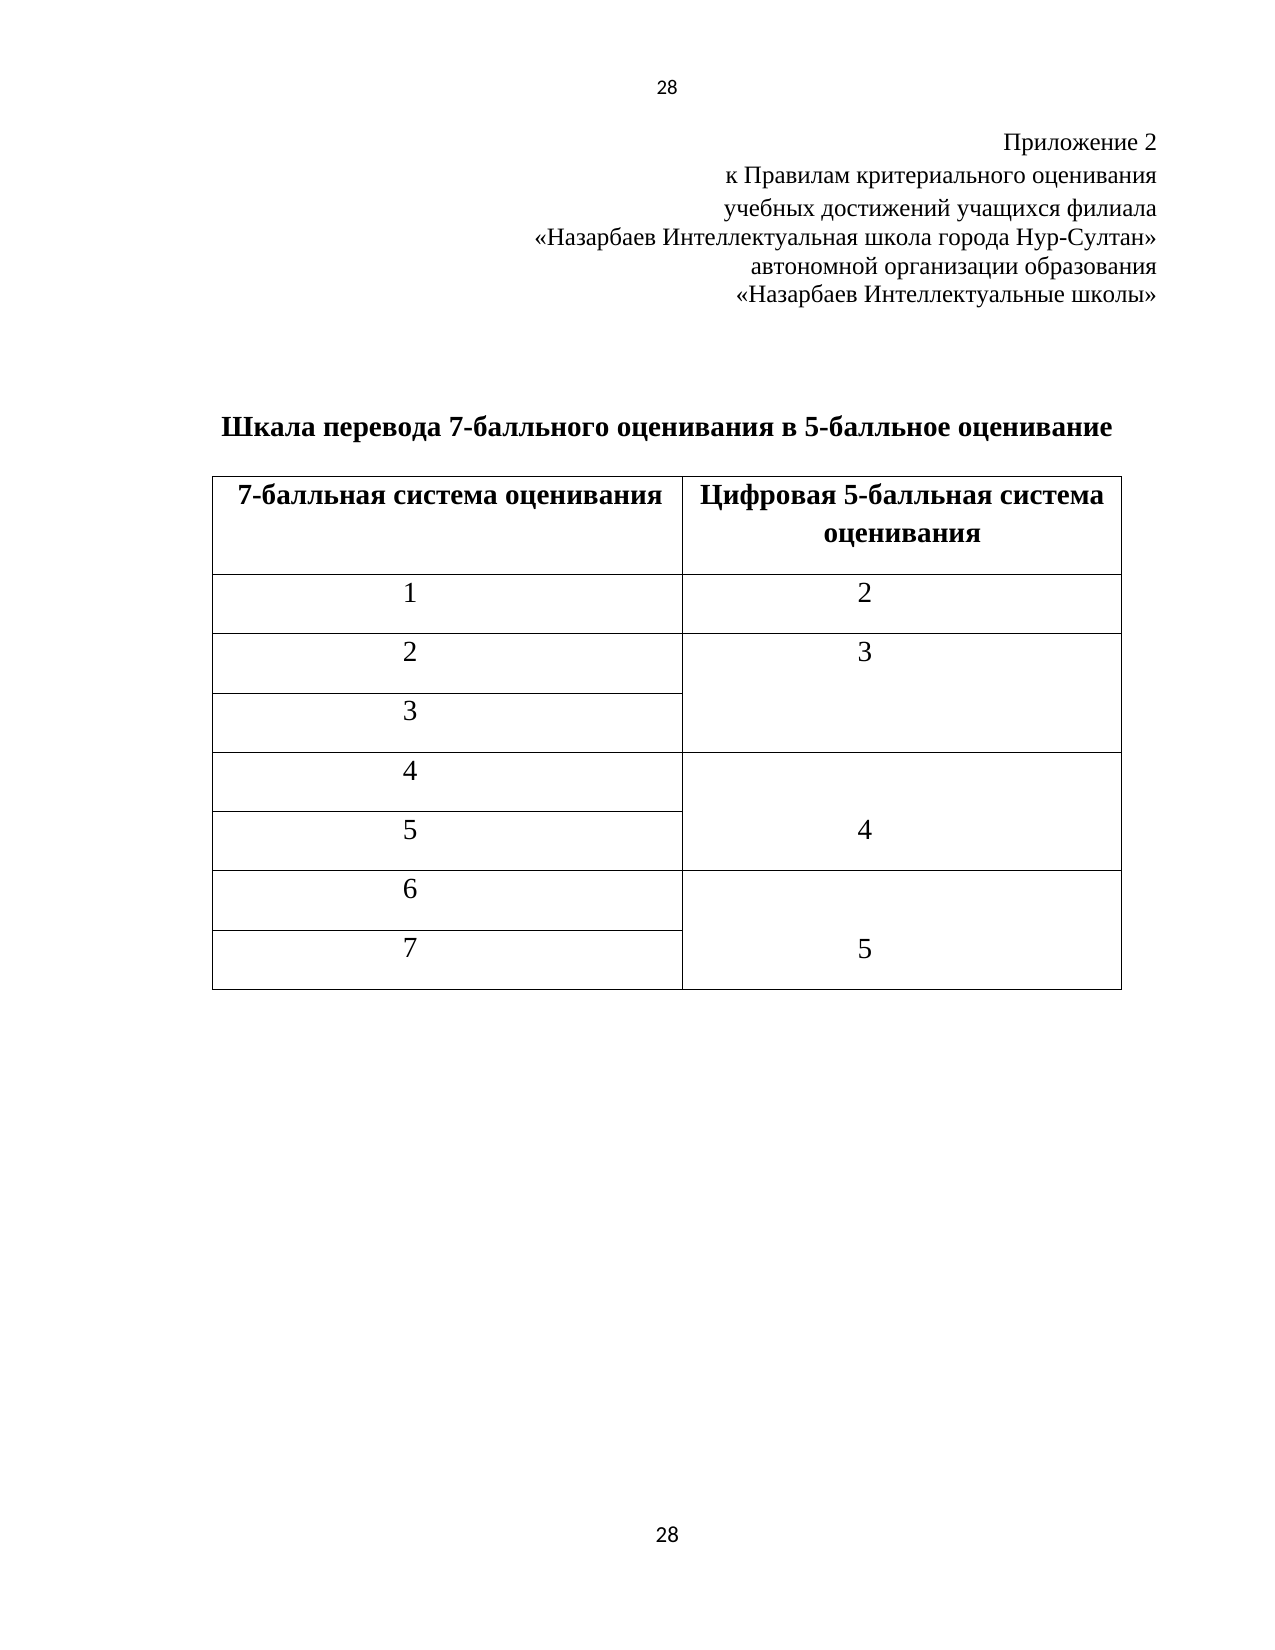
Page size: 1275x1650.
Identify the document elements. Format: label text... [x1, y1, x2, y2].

table_cell 7 [213, 931, 682, 989]
text Шкала перевода 7-балльного оценивания в 5-балльное оценивание [177, 409, 1157, 442]
text автономной организации образования [177, 251, 1157, 279]
text «Назарбаев Интеллектуальная школа города Нур-Султан» [177, 222, 1157, 251]
table_cell 6 [213, 871, 682, 929]
text «Назарбаев Интеллектуальные школы» [177, 279, 1157, 308]
text учебных достижений учащихся филиала [177, 193, 1157, 222]
table_cell 3 [213, 694, 682, 752]
table_cell 3 [683, 634, 1121, 752]
table_cell 5 [213, 812, 682, 870]
text Приложение 2 к Правилам критериального оценивания [177, 127, 1157, 189]
table_cell 4 [683, 753, 1121, 870]
table_header Цифровая 5-балльная система оценивания [683, 477, 1121, 574]
table_header 7-балльная система оценивания [213, 477, 682, 574]
table_cell 5 [683, 871, 1121, 989]
table_cell 4 [213, 753, 682, 811]
table_cell 2 [683, 575, 1121, 633]
table_cell 1 [213, 575, 682, 633]
table_cell 2 [213, 634, 682, 692]
